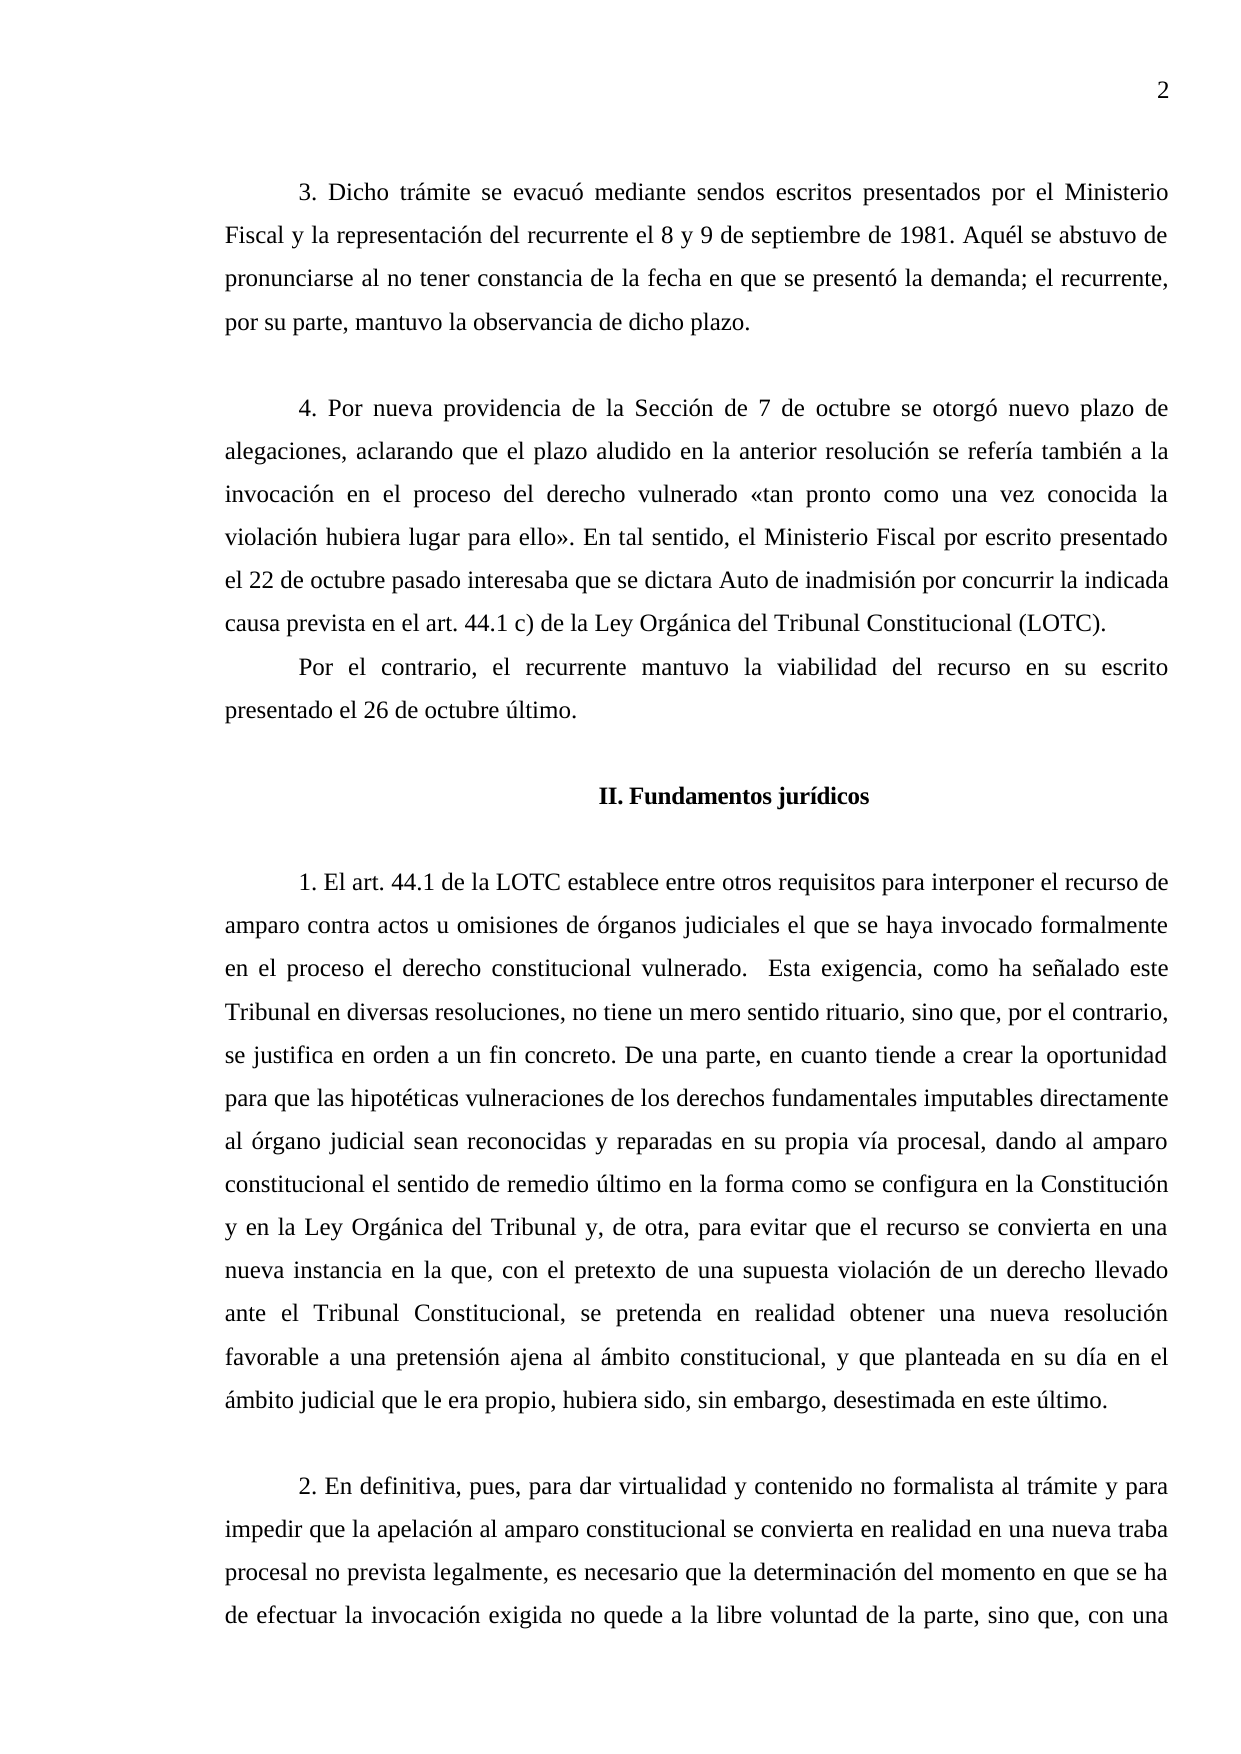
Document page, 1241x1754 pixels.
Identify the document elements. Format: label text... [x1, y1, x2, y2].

text 3. Dicho trámite se evacuó mediante sendos escritos presentados por el Ministerio Fiscal y la representación del recurrente el 8 y 9 de septiembre de 1981. Aquél se abstuvo de pronunciarse al no tener constancia de la fecha en que se presentó la demanda; el recurrente, por su parte, mantuvo la observancia de dicho plazo. [224, 177, 1169, 335]
text 4. Por nueva providencia de la Sección de 7 de octubre se otorgó nuevo plazo de alegaciones, aclarando que el plazo aludido en la anterior resolución se refería también a la invocación en el proceso del derecho vulnerado «tan pronto como una vez conocida la violación hubiera lugar para ello». En tal sentido, el Ministerio Fiscal por escrito presentado el 22 de octubre pasado interesaba que se dictara Auto de inadmisión por concurrir la indicada causa prevista en el art. 44.1 c) de la Ley Orgánica del Tribunal Constitucional (LOTC). [224, 393, 1169, 637]
text 1. El art. 44.1 de la LOTC establece entre otros requisitos para interponer el recurso de amparo contra actos u omisiones de órganos judiciales el que se haya invocado formalmente en el proceso el derecho constitucional vulnerado. Esta exigencia, como ha señalado este Tribunal en diversas resoluciones, no tiene un mero sentido rituario, sino que, por el contrario, se justifica en orden a un fin concreto. De una parte, en cuanto tiende a crear la oportunidad para que las hipotéticas vulneraciones de los derechos fundamentales imputables directamente al órgano judicial sean reconocidas y reparadas en su propia vía procesal, dando al amparo constitucional el sentido de remedio último en la forma como se configura en la Constitución y en la Ley Orgánica del Tribunal y, de otra, para evitar que el recurso se convierta en una nueva instancia en la que, con el pretexto de una supuesta violación de un derecho llevado ante el Tribunal Constitucional, se pretenda en realidad obtener una nueva resolución favorable a una pretensión ajena al ámbito constitucional, y que planteada en su día en el ámbito judicial que le era propio, hubiera sido, sin embargo, desestimada en este último. [224, 867, 1169, 1413]
text Por el contrario, el recurrente mantuvo la viabilidad del recurso en su escrito presentado el 26 de octubre último. [224, 652, 1169, 723]
subtitle II. Fundamentos jurídicos [224, 781, 1169, 810]
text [224, 1471, 1169, 1629]
